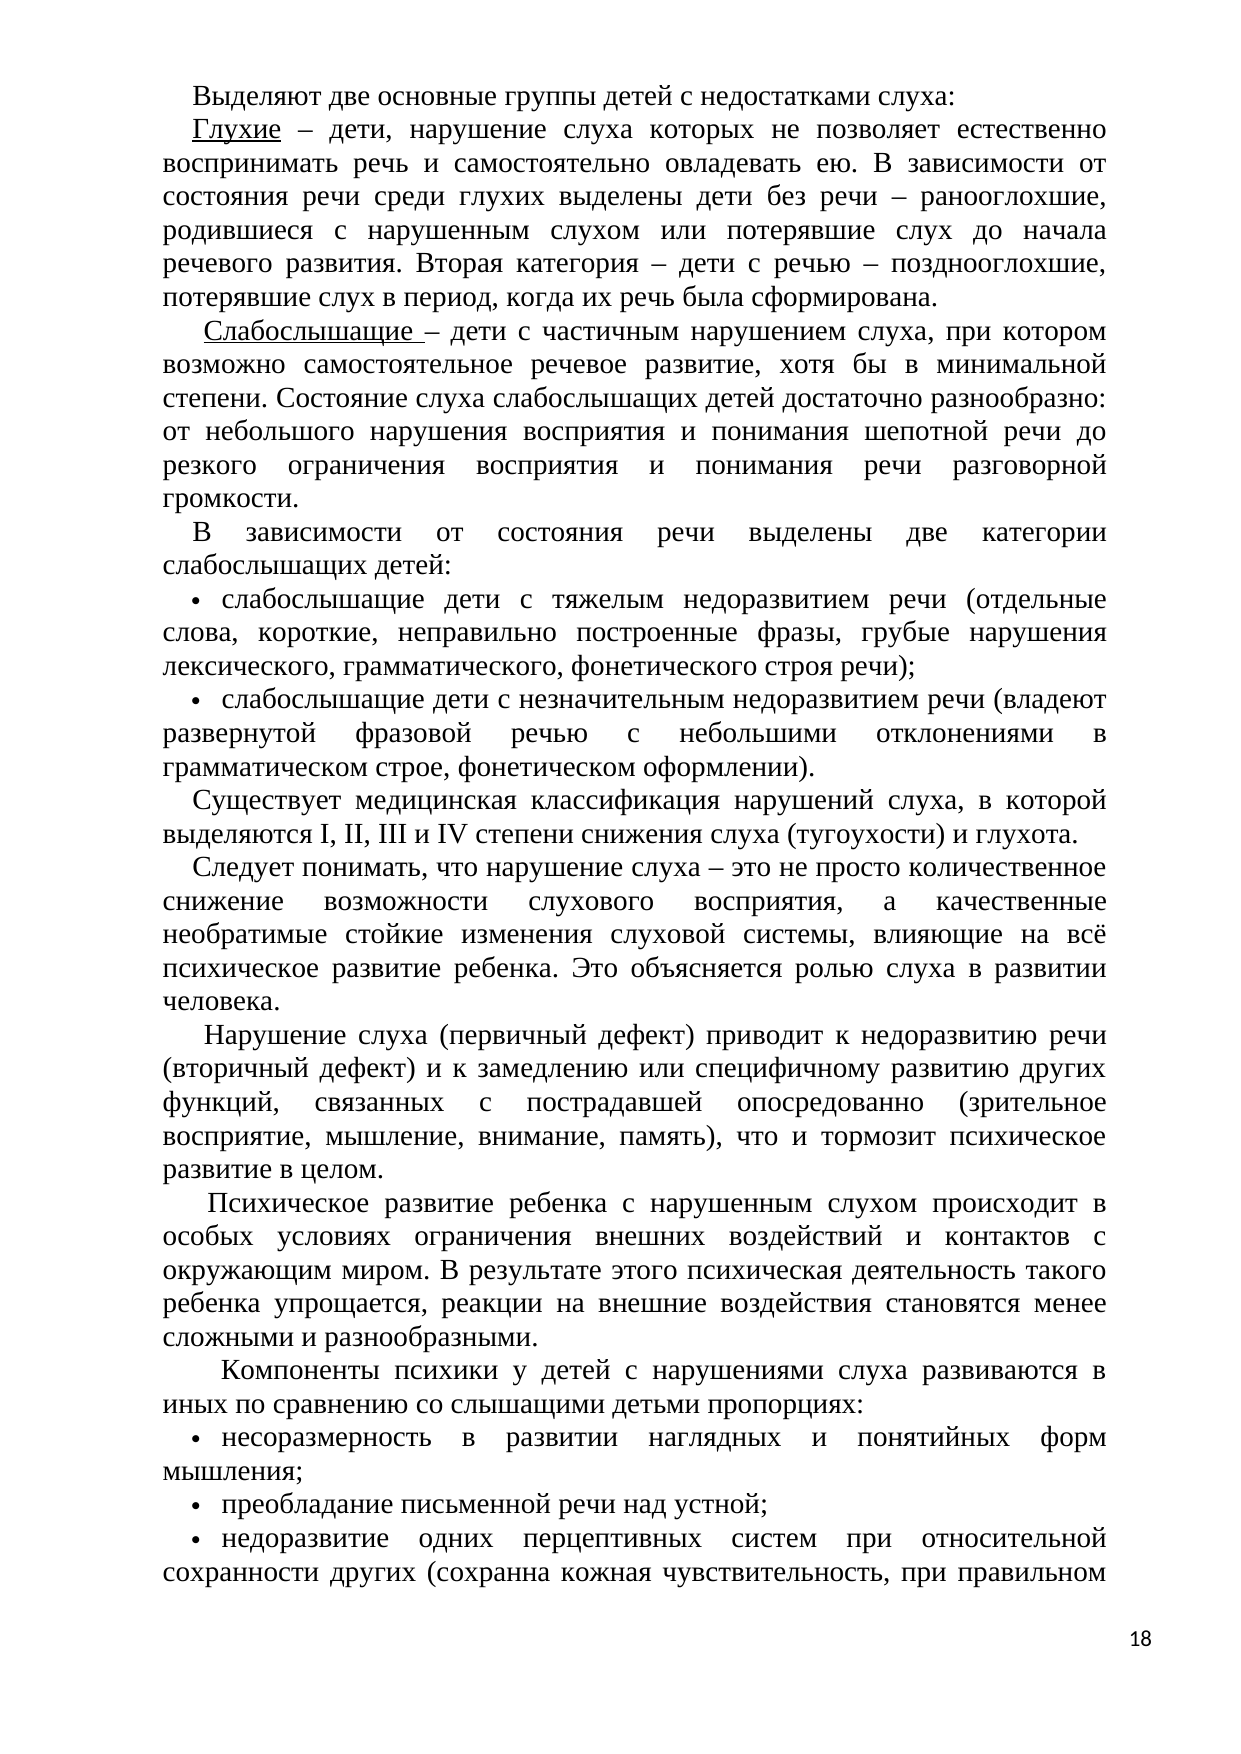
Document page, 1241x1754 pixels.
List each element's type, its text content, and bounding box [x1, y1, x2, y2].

text Психическое развитие ребенка с нарушенным слухом происходит в особых условиях ограничения внешних воздействий и контактов с окружающим миром. В результате этого психическая деятельность такого ребенка упрощается, реакции на внешние воздействия становятся менее сложными и разнообразными. [162, 1185, 1107, 1352]
list преобладание письменной речи над устной; [162, 1487, 1107, 1520]
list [162, 1520, 1107, 1587]
text В зависимости от состояния речи выделены две категории слабослышащих детей: [162, 514, 1107, 581]
text Нарушение слуха (первичный дефект) приводит к недоразвитию речи (вторичный дефект) и к замедлению или специфичному развитию других функций, связанных с пострадавшей опосредованно (зрительное восприятие, мышление, внимание, память), что и тормозит психическое развитие в целом. [162, 1017, 1107, 1185]
text Существует медицинская классификация нарушений слуха, в которой выделяются I, II, III и IV степени снижения слуха (тугоухости) и глухота. [162, 782, 1107, 849]
list слабослышащие дети с тяжелым недоразвитием речи (отдельные слова, короткие, неправильно построенные фразы, грубые нарушения лексического, грамматического, фонетического строя речи); [162, 581, 1107, 682]
list несоразмерность в развитии наглядных и понятийных форм мышления; [162, 1419, 1107, 1487]
text Компоненты психики у детей с нарушениями слуха развиваются в иных по сравнению со слышащими детьми пропорциях: [162, 1352, 1107, 1419]
list слабослышащие дети с незначительным недоразвитием речи (владеют развернутой фразовой речью с небольшими отклонениями в грамматическом строе, фонетическом оформлении). [162, 682, 1107, 782]
text Выделяют две основные группы детей с недостатками слуха: [162, 78, 1107, 111]
text Глухие – дети, нарушение слуха которых не позволяет естественно воспринимать речь и самостоятельно овладевать ею. В зависимости от состояния речи среди глухих выделены дети без речи – ранооглохшие, родившиеся с нарушенным слухом или потерявшие слух до начала речевого развития. Вторая категория – дети с речью – позднооглохшие, потерявшие слух в период, когда их речь была сформирована. [162, 111, 1107, 313]
text Слабослышащие – дети с частичным нарушением слуха, при котором возможно самостоятельное речевое развитие, хотя бы в минимальной степени. Состояние слуха слабослышащих детей достаточно разнообразно: от небольшого нарушения восприятия и понимания шепотной речи до резкого ограничения восприятия и понимания речи разговорной громкости. [162, 313, 1107, 514]
text Следует понимать, что нарушение слуха – это не просто количественное снижение возможности слухового восприятия, а качественные необратимые стойкие изменения слуховой системы, влияющие на всё психическое развитие ребенка. Это объясняется ролью слуха в развитии человека. [162, 849, 1107, 1017]
